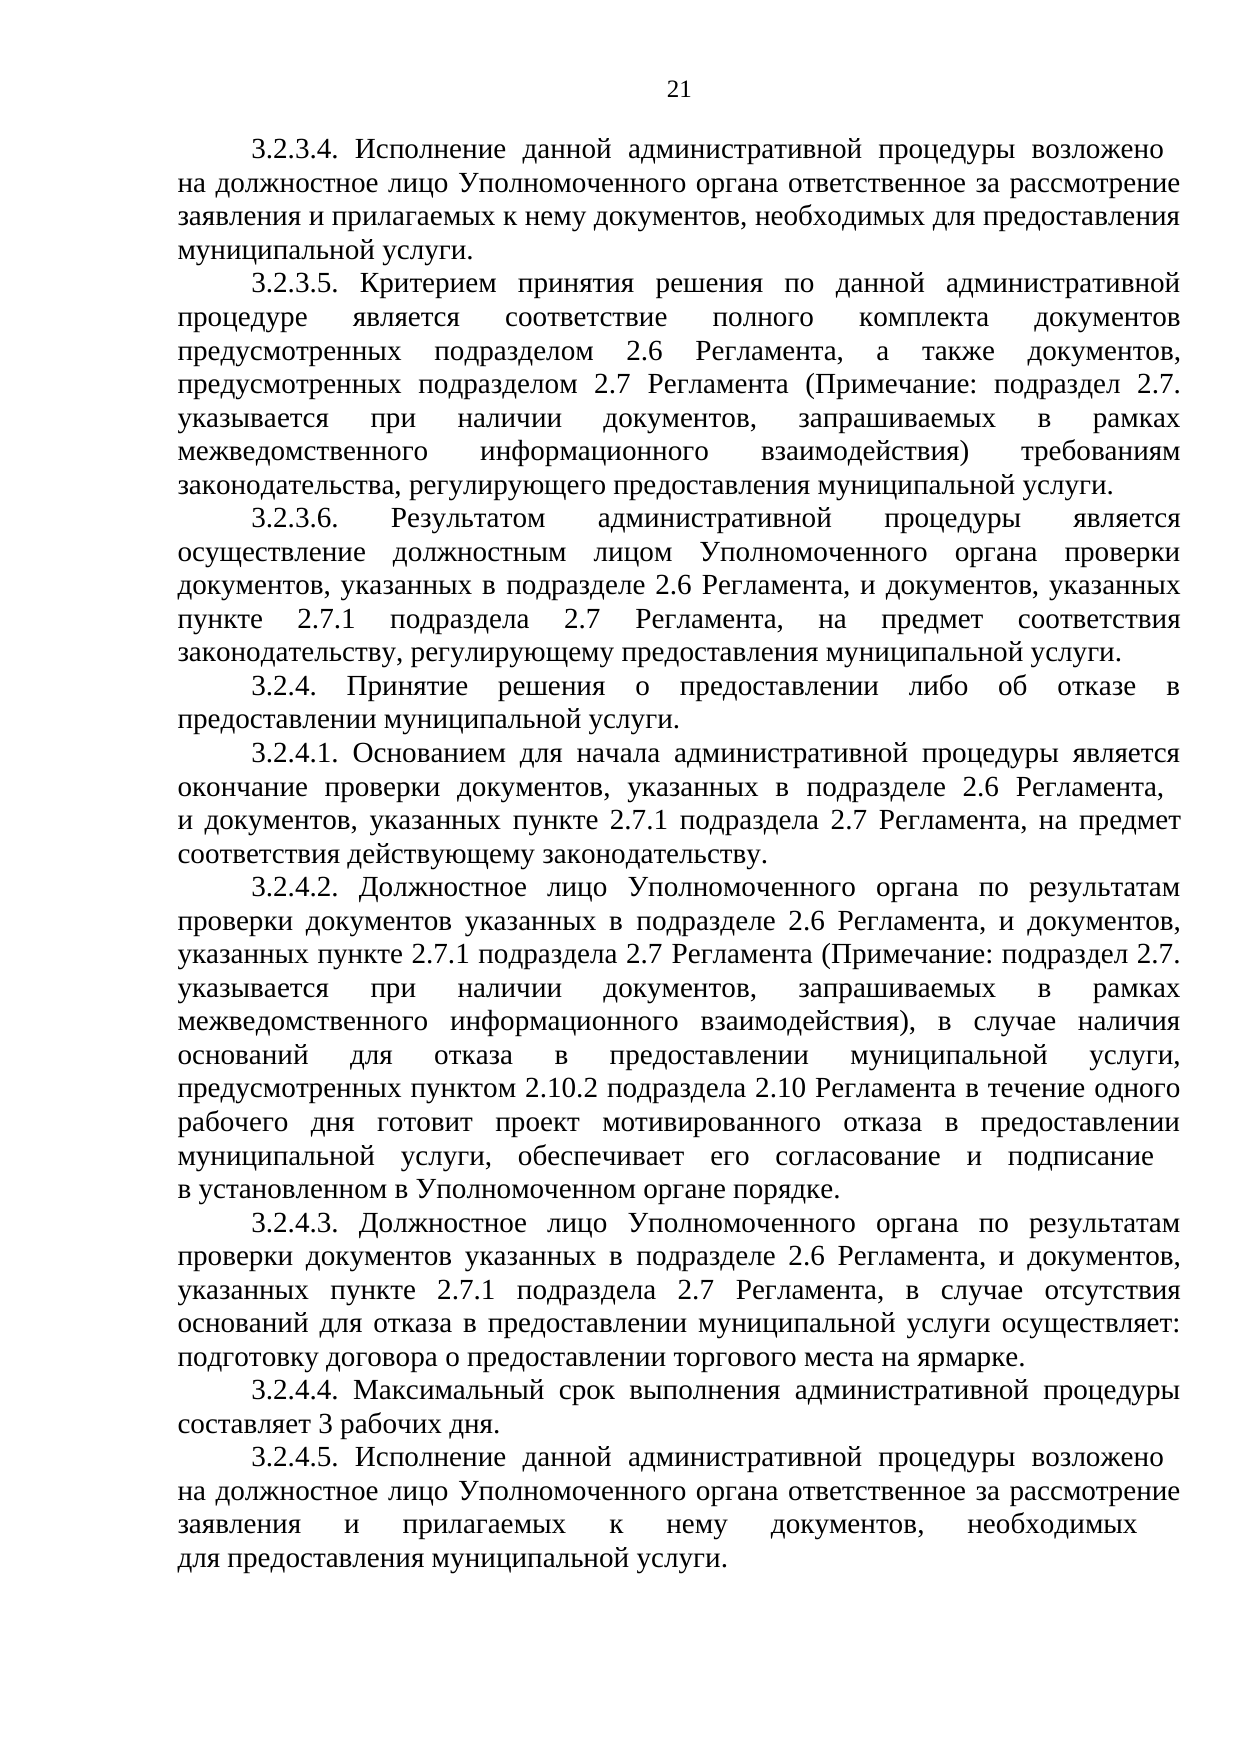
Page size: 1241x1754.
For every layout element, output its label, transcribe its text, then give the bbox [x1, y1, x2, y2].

text 3.2.3.6. Результатом административной процедуры является осуществление должностным лицом Уполномоченного органа проверки документов, указанных в подразделе 2.6 Регламента, и документов, указанных пункте 2.7.1 подраздела 2.7 Регламента, на предмет соответствия законодательству, регулирующему предоставления муниципальной услуги. [177, 500, 1181, 668]
text 3.2.4.2. Должностное лицо Уполномоченного органа по результатам проверки документов указанных в подразделе 2.6 Регламента, и документов, указанных пункте 2.7.1 подраздела 2.7 Регламента (Примечание: подраздел 2.7. указывается при наличии документов, запрашиваемых в рамках межведомственного информационного взаимодействия), в случае наличия оснований для отказа в предоставлении муниципальной услуги, предусмотренных пунктом 2.10.2 подраздела 2.10 Регламента в течение одного рабочего дня готовит проект мотивированного отказа в предоставлении муниципальной услуги, обеспечивает его согласование и подписание в установленном в Уполномоченном органе порядке. [177, 869, 1181, 1205]
text 3.2.4.1. Основанием для начала административной процедуры является окончание проверки документов, указанных в подразделе 2.6 Регламента, и документов, указанных пункте 2.7.1 подраздела 2.7 Регламента, на предмет соответствия действующему законодательству. [177, 735, 1181, 869]
text 3.2.3.4. Исполнение данной административной процедуры возложено на должностное лицо Уполномоченного органа ответственное за рассмотрение заявления и прилагаемых к нему документов, необходимых для предоставления муниципальной услуги. [177, 131, 1181, 266]
text 3.2.4.5. Исполнение данной административной процедуры возложено на должностное лицо Уполномоченного органа ответственное за рассмотрение заявления и прилагаемых к нему документов, необходимых для предоставления муниципальной услуги. [177, 1439, 1181, 1574]
text 3.2.4. Принятие решения о предоставлении либо об отказе в предоставлении муниципальной услуги. [177, 668, 1181, 735]
text 3.2.4.3. Должностное лицо Уполномоченного органа по результатам проверки документов указанных в подразделе 2.6 Регламента, и документов, указанных пункте 2.7.1 подраздела 2.7 Регламента, в случае отсутствия оснований для отказа в предоставлении муниципальной услуги осуществляет: подготовку договора о предоставлении торгового места на ярмарке. [177, 1205, 1181, 1372]
text 3.2.4.4. Максимальный срок выполнения административной процедуры составляет 3 рабочих дня. [177, 1372, 1181, 1439]
text 3.2.3.5. Критерием принятия решения по данной административной процедуре является соответствие полного комплекта документов предусмотренных подразделом 2.6 Регламента, а также документов, предусмотренных подразделом 2.7 Регламента (Примечание: подраздел 2.7. указывается при наличии документов, запрашиваемых в рамках межведомственного информационного взаимодействия) требованиям законодательства, регулирующего предоставления муниципальной услуги. [177, 266, 1181, 500]
